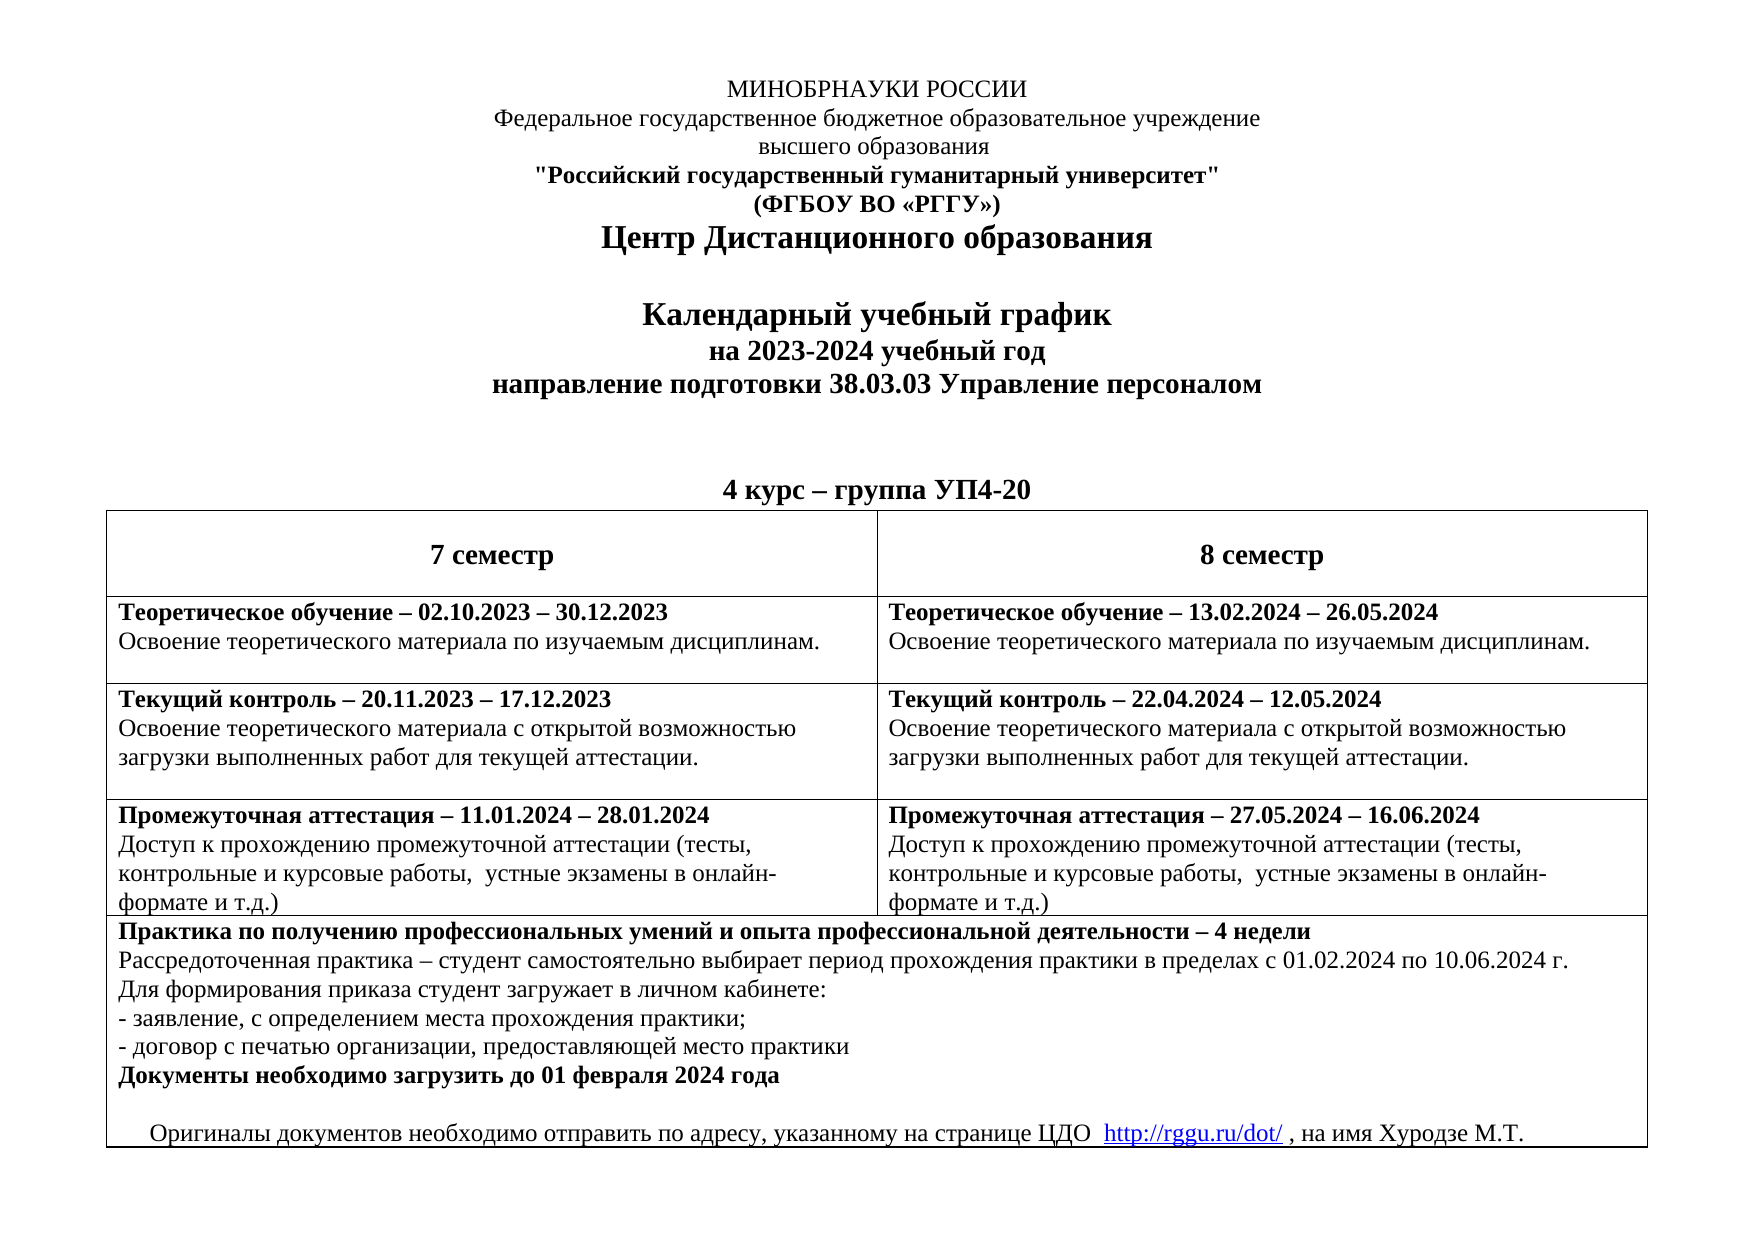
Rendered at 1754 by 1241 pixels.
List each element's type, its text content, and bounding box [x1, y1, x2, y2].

text МИНОБРНАУКИ РОССИИ Федеральное государственное бюджетное образовательное учреждение высшего образования "Российский государственный гуманитарный университет" (ФГБОУ ВО «РГГУ») [118, 74, 1636, 218]
text на 2023-2024 учебный год [118, 333, 1636, 366]
text направление подготовки 38.03.03 Управление персоналом [118, 366, 1636, 400]
table_cell Теоретическое обучение – 02.10.2023 – 30.12.2023 Освоение теоретического материала по изучаемым дисциплинам. [107, 597, 877, 683]
table_cell Промежуточная аттестация – 27.05.2024 – 16.06.2024 Доступ к прохождению промежуточной аттестации (тесты, контрольные и курсовые работы, устные экзамены в онлайн-формате и т.д.) [878, 800, 1647, 915]
table_cell Промежуточная аттестация – 11.01.2024 – 28.01.2024 Доступ к прохождению промежуточной аттестации (тесты, контрольные и курсовые работы, устные экзамены в онлайн-формате и т.д.) [107, 800, 877, 915]
table_header 8 семестр [878, 511, 1647, 596]
table_cell Текущий контроль – 20.11.2023 – 17.12.2023 Освоение теоретического материала с открытой возможностью загрузки выполненных работ для текущей аттестации. [107, 684, 877, 799]
text 4 курс – группа УП4-20 [118, 472, 1636, 505]
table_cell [107, 916, 1647, 1146]
table_cell Теоретическое обучение – 13.02.2024 – 26.05.2024 Освоение теоретического материала по изучаемым дисциплинам. [878, 597, 1647, 683]
table_cell Текущий контроль – 22.04.2024 – 12.05.2024 Освоение теоретического материала с открытой возможностью загрузки выполненных работ для текущей аттестации. [878, 684, 1647, 799]
table_header 7 семестр [107, 511, 877, 596]
text Календарный учебный график [118, 294, 1636, 333]
text Центр Дистанционного образования [118, 218, 1636, 256]
